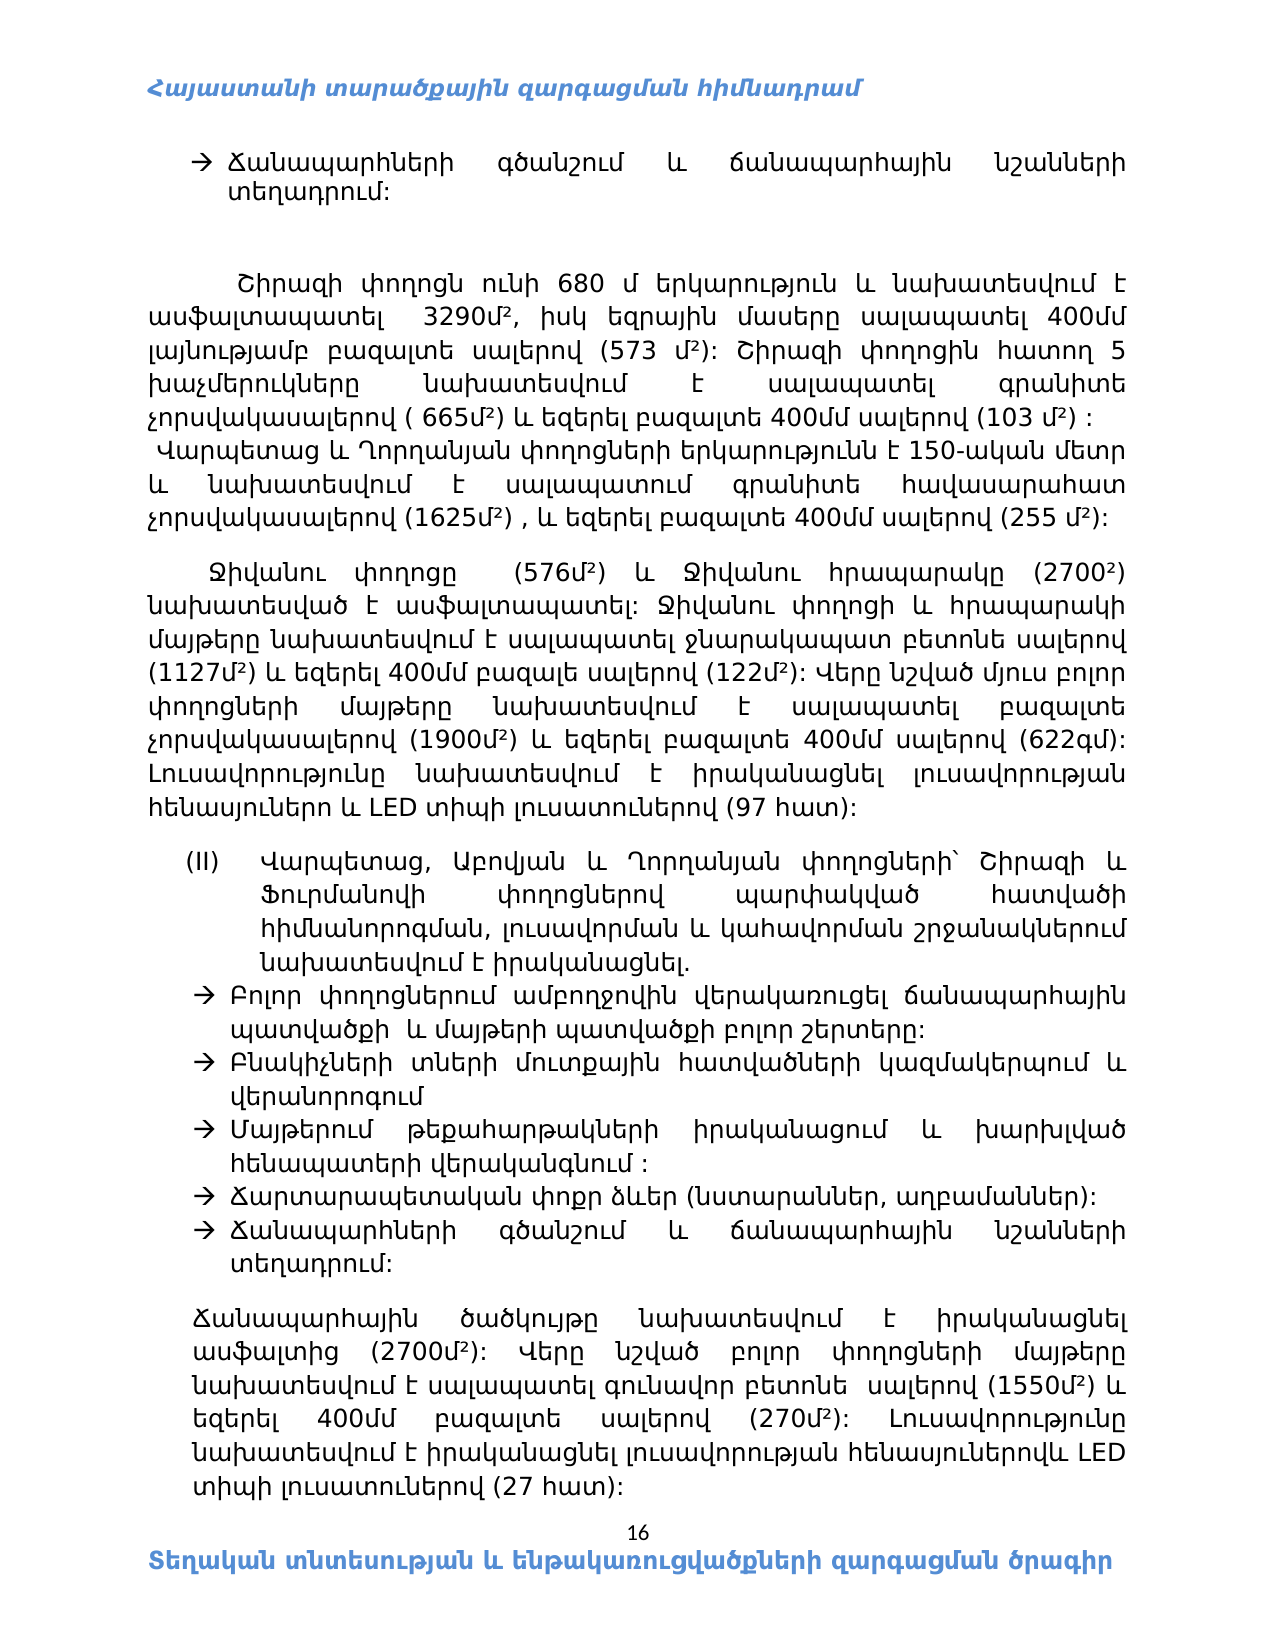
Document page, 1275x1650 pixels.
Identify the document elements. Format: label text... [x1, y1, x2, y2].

list Շիրազի փողոցն ունի 680 մ երկարություն և նախատեսվում է ասֆալտապատել 3290մ², իսկ եզրային մասերը սալապատել 400մմ լայնությամբ բազալտե սալերով (573 մ²): Շիրազի փողոցին հատող 5 խաչմերուկները նախատեսվում է սալապատել գրանիտե չորսվակասալերով ( 665մ²) և եզերել բազալտե 400մմ սալերով (103 մ²) : [148, 269, 1127, 432]
list Ճանապարհների գծանշում և ճանապարհային նշանների տեղադրում: [189, 148, 1127, 206]
text Ճանապարհային ծածկույթը նախատեսվում է իրականացնել ասֆալտից (2700մ²): Վերը նշված բոլոր փողոցների մայթերը նախատեսվում է սալապատել գունավոր բետոնե սալերով (1550մ²) և եզերել 400մմ բազալտե սալերով (270մ²): Լուսավորությունը նախատեսվում է իրականացնել լուսավորության հենասյուներովև LED տիպի լուսատուներով (27 հատ): [192, 1304, 1127, 1501]
list Ճանապարհների գծանշում և ճանապարհային նշանների տեղադրում: [192, 1216, 1127, 1279]
list Ճարտարապետական փոքր ձևեր (նստարաններ, աղբամաններ): [192, 1182, 1127, 1212]
text Ջիվանու փողոցը (576մ²) և Ջիվանու հրապարակը (2700²) նախատեսված է ասֆալտապատել: Ջիվանու փողոցի և հրապարակի մայթերը նախատեսվում է սալապատել ջնարակապատ բետոնե սալերով (1127մ²) և եզերել 400մմ բազալե սալերով (122մ²): Վերը նշված մյուս բոլոր փողոցների մայթերը նախատեսվում է սալապատել բազալտե չորսվակասալերով (1900մ²) և եզերել բազալտե 400մմ սալերով (622գմ): Լուսավորությունը նախատեսվում է իրականացնել լուսավորության հենասյուներո և LED տիպի լուսատուներով (97 հատ): [148, 558, 1127, 822]
list Վարպետաց և Ղորղանյան փողոցների երկարությունն է 150-ական մետր և նախատեսվում է սալապատում գրանիտե հավասարահատ չորսվակասալերով (1625մ²) , և եզերել բազալտե 400մմ սալերով (255 մ²): [148, 436, 1127, 533]
list Մայթերում թեքահարթակների իրականացում և խարխլված հենապատերի վերականգնում : [192, 1115, 1127, 1178]
list Վարպետաց, Աբովյան և Ղորղանյան փողոցների՝ Շիրազի և Ֆուրմանովի փողոցներով պարփակված հատվածի հիմնանորոգման, լուսավորման և կահավորման շրջանակներում նախատեսվում է իրականացնել. [185, 847, 1127, 977]
list Բնակիչների տների մուտքային հատվածների կազմակերպում և վերանորոգում [192, 1048, 1127, 1111]
list Բոլոր փողոցներում ամբողջովին վերակառուցել ճանապարհային պատվածքի և մայթերի պատվածքի բոլոր շերտերը: [192, 981, 1127, 1044]
